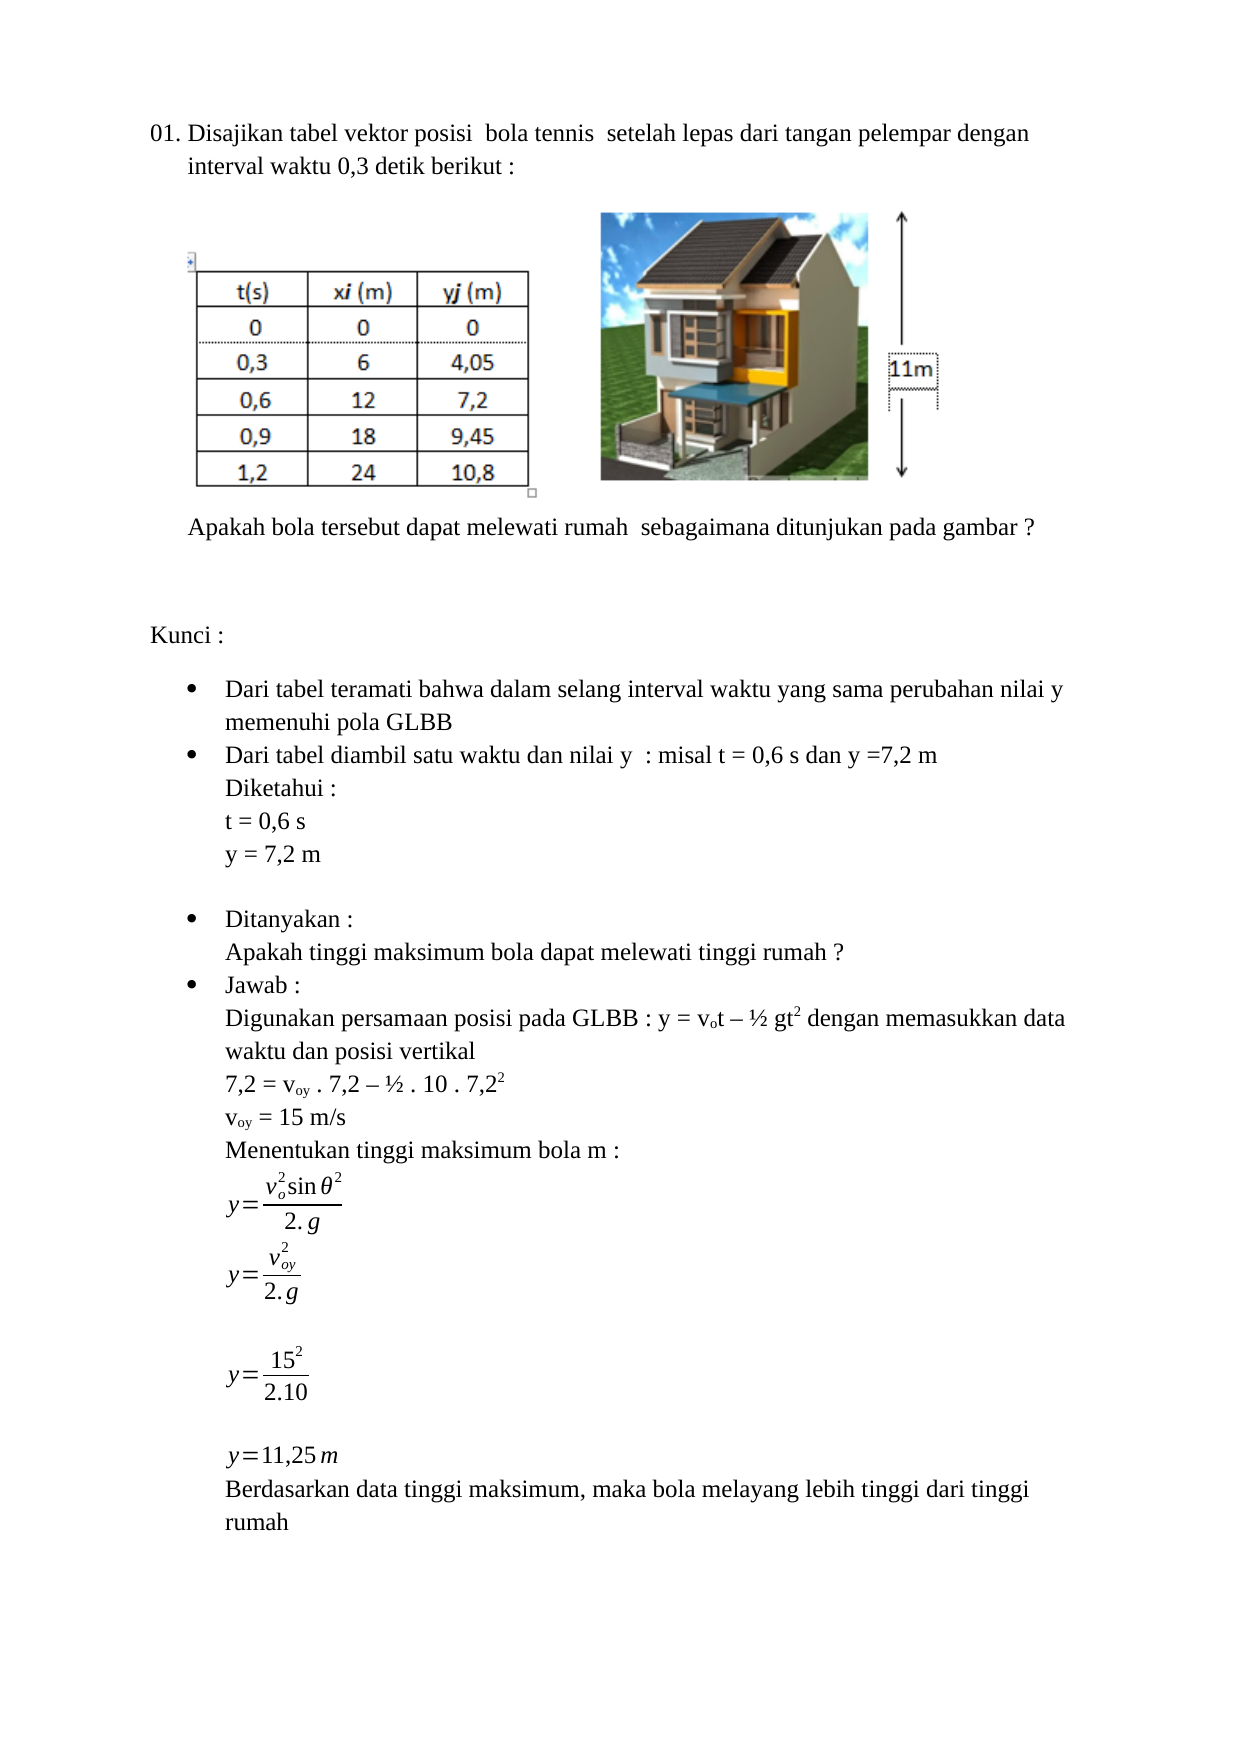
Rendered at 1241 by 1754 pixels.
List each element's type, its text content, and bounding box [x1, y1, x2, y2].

list voy = 15 m/s [225, 1102, 1090, 1131]
list Ditanyakan : [187, 904, 1090, 933]
list t = 0,6 s [225, 806, 1090, 835]
list Apakah bola tersebut dapat melewati rumah sebagaimana ditunjukan pada gambar ? [187, 512, 1090, 541]
list Menentukan tinggi maksimum bola m : [225, 1135, 1090, 1164]
list Jawab : [187, 970, 1090, 999]
list 7,2 = voy . 7,2 – ½ . 10 . 7,22 [225, 1069, 1090, 1098]
text Kunci : [150, 620, 1090, 649]
list Berdasarkan data tinggi maksimum, maka bola melayang lebih tinggi dari tinggi rumah [225, 1474, 1090, 1536]
picture [187, 184, 959, 509]
list Dari tabel diambil satu waktu dan nilai y : misal t = 0,6 s dan y =7,2 m [187, 740, 1090, 769]
list y = 7,2 m [225, 839, 1090, 868]
list Apakah tinggi maksimum bola dapat melewati tinggi rumah ? [225, 937, 1090, 966]
list Diketahui : [225, 773, 1090, 802]
list Dari tabel teramati bahwa dalam selang interval waktu yang sama perubahan nilai y memenuhi pola GLBB [187, 674, 1090, 736]
list Digunakan persamaan posisi pada GLBB : y = vot – ½ gt2 dengan memasukkan data waktu dan posisi vertikal [225, 1003, 1090, 1065]
